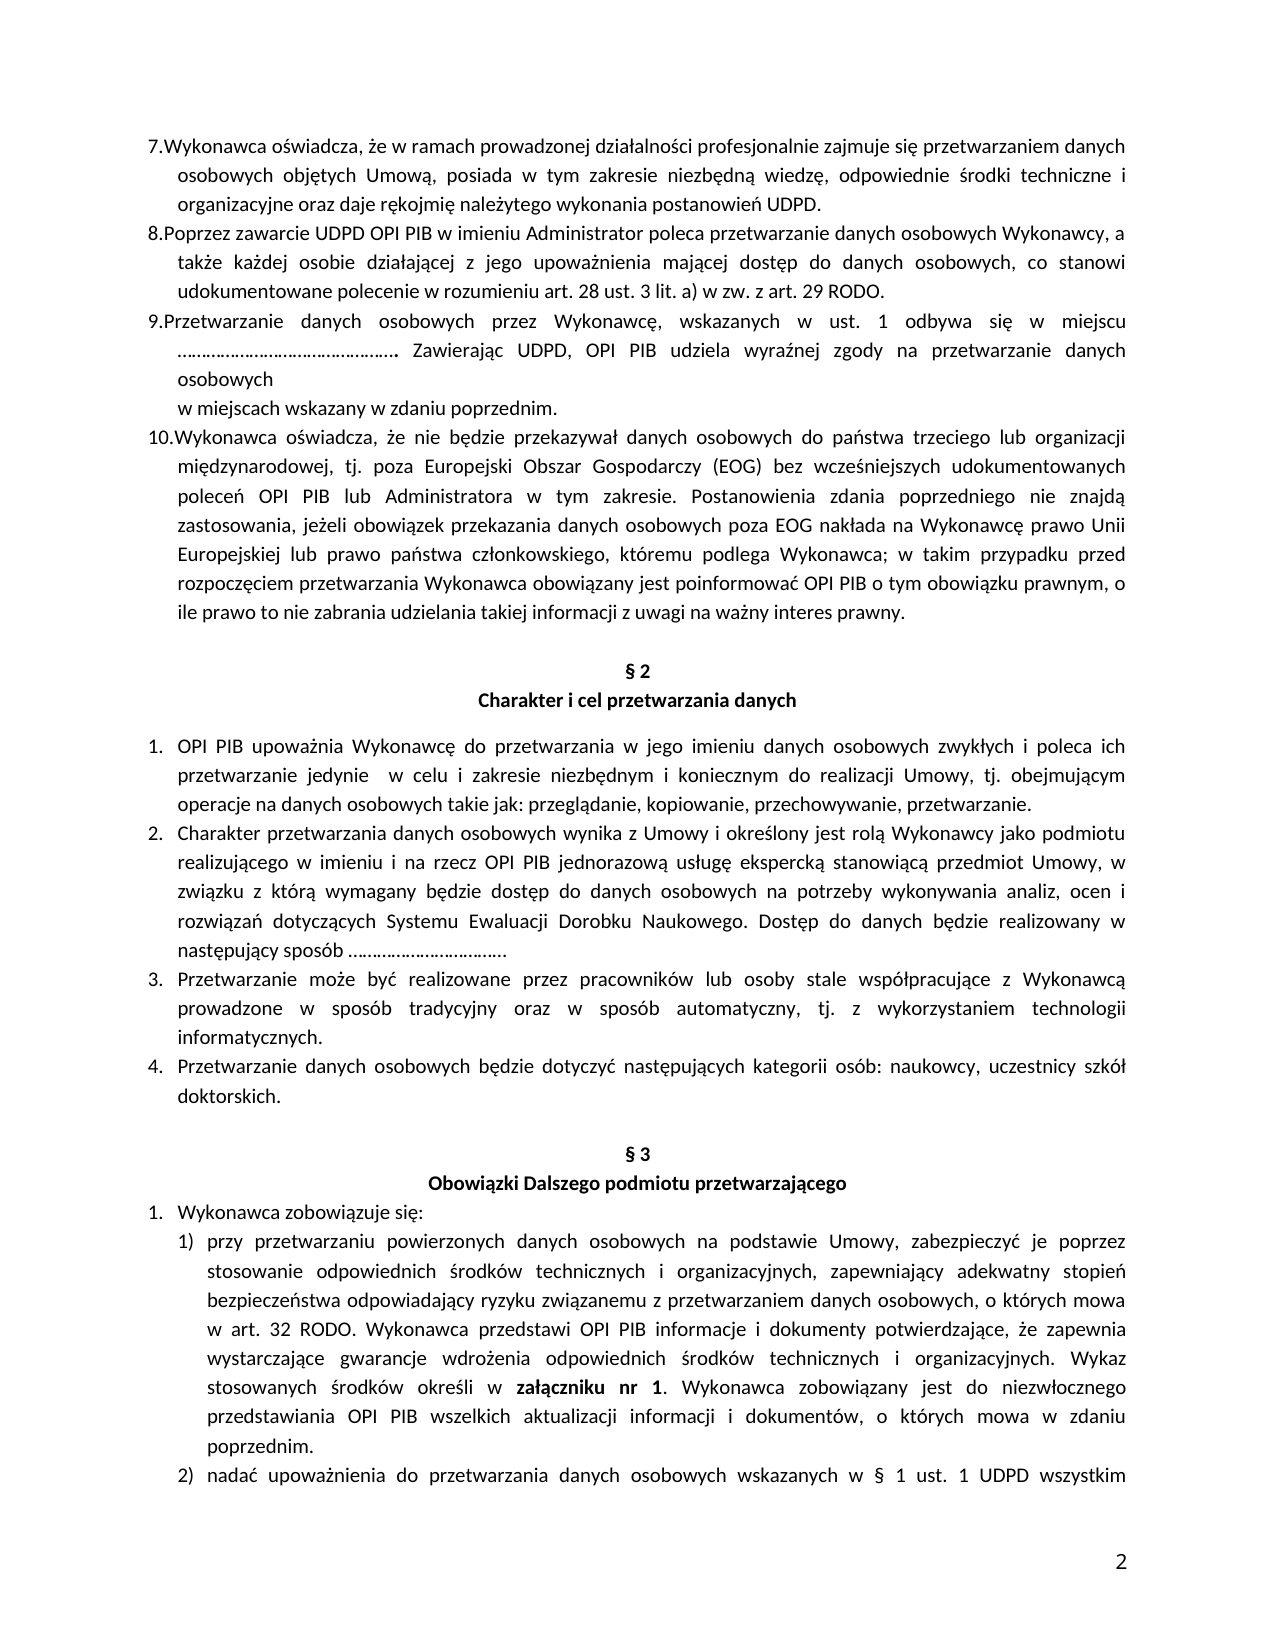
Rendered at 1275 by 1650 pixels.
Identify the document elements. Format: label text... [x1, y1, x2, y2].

list Przetwarzanie danych osobowych przez Wykonawcę, wskazanych w ust. 1 odbywa się w miejscu ………………………………………. Zawierając UDPD, OPI PIB udziela wyraźnej zgody na przetwarzanie danych osobowych w miejscach wskazany w zdaniu poprzednim. [148, 308, 1127, 421]
list Przetwarzanie danych osobowych będzie dotyczyć następujących kategorii osób: naukowcy, uczestnicy szkół doktorskich. [148, 1054, 1127, 1108]
list przy przetwarzaniu powierzonych danych osobowych na podstawie Umowy, zabezpieczyć je poprzez stosowanie odpowiednich środków technicznych i organizacyjnych, zapewniający adekwatny stopień bezpieczeństwa odpowiadający ryzyku związanemu z przetwarzaniem danych osobowych, o których mowa w art. 32 RODO. Wykonawca przedstawi OPI PIB informacje i dokumenty potwierdzające, że zapewnia wystarczające gwarancje wdrożenia odpowiednich środków technicznych i organizacyjnych. Wykaz stosowanych środków określi w załączniku nr 1. Wykonawca zobowiązany jest do niezwłocznego przedstawiania OPI PIB wszelkich aktualizacji informacji i dokumentów, o których mowa w zdaniu poprzednim. [177, 1229, 1127, 1458]
text Charakter i cel przetwarzania danych [148, 687, 1127, 712]
list Poprzez zawarcie UDPD OPI PIB w imieniu Administrator poleca przetwarzanie danych osobowych Wykonawcy, a także każdej osobie działającej z jego upoważnienia mającej dostęp do danych osobowych, co stanowi udokumentowane polecenie w rozumieniu art. 28 ust. 3 lit. a) w zw. z art. 29 RODO. [148, 220, 1127, 304]
text § 3 [148, 1141, 1127, 1167]
list OPI PIB upoważnia Wykonawcę do przetwarzania w jego imieniu danych osobowych zwykłych i poleca ich przetwarzanie jedynie w celu i zakresie niezbędnym i koniecznym do realizacji Umowy, tj. obejmującym operacje na danych osobowych takie jak: przeglądanie, kopiowanie, przechowywanie, przetwarzanie. [148, 733, 1127, 817]
list Wykonawca oświadcza, że w ramach prowadzonej działalności profesjonalnie zajmuje się przetwarzaniem danych osobowych objętych Umową, posiada w tym zakresie niezbędną wiedzę, odpowiednie środki techniczne i organizacyjne oraz daje rękojmię należytego wykonania postanowień UDPD. [148, 133, 1127, 217]
list Wykonawca oświadcza, że nie będzie przekazywał danych osobowych do państwa trzeciego lub organizacji międzynarodowej, tj. poza Europejski Obszar Gospodarczy (EOG) bez wcześniejszych udokumentowanych poleceń OPI PIB lub Administratora w tym zakresie. Postanowienia zdania poprzedniego nie znajdą zastosowania, jeżeli obowiązek przekazania danych osobowych poza EOG nakłada na Wykonawcę prawo Unii Europejskiej lub prawo państwa członkowskiego, któremu podlega Wykonawca; w takim przypadku przed rozpoczęciem przetwarzania Wykonawca obowiązany jest poinformować OPI PIB o tym obowiązku prawnym, o ile prawo to nie zabrania udzielania takiej informacji z uwagi na ważny interes prawny. [148, 424, 1127, 625]
text § 2 [148, 658, 1127, 683]
list Charakter przetwarzania danych osobowych wynika z Umowy i określony jest rolą Wykonawcy jako podmiotu realizującego w imieniu i na rzecz OPI PIB jednorazową usługę ekspercką stanowiącą przedmiot Umowy, w związku z którą wymagany będzie dostęp do danych osobowych na potrzeby wykonywania analiz, ocen i rozwiązań dotyczących Systemu Ewaluacji Dorobku Naukowego. Dostęp do danych będzie realizowany w następujący sposób …………………………… [148, 820, 1127, 962]
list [177, 1462, 1127, 1487]
list Wykonawca zobowiązuje się: [148, 1199, 1127, 1225]
text Obowiązki Dalszego podmiotu przetwarzającego [148, 1170, 1127, 1196]
list Przetwarzanie może być realizowane przez pracowników lub osoby stale współpracujące z Wykonawcą prowadzone w sposób tradycyjny oraz w sposób automatyczny, tj. z wykorzystaniem technologii informatycznych. [148, 966, 1127, 1050]
